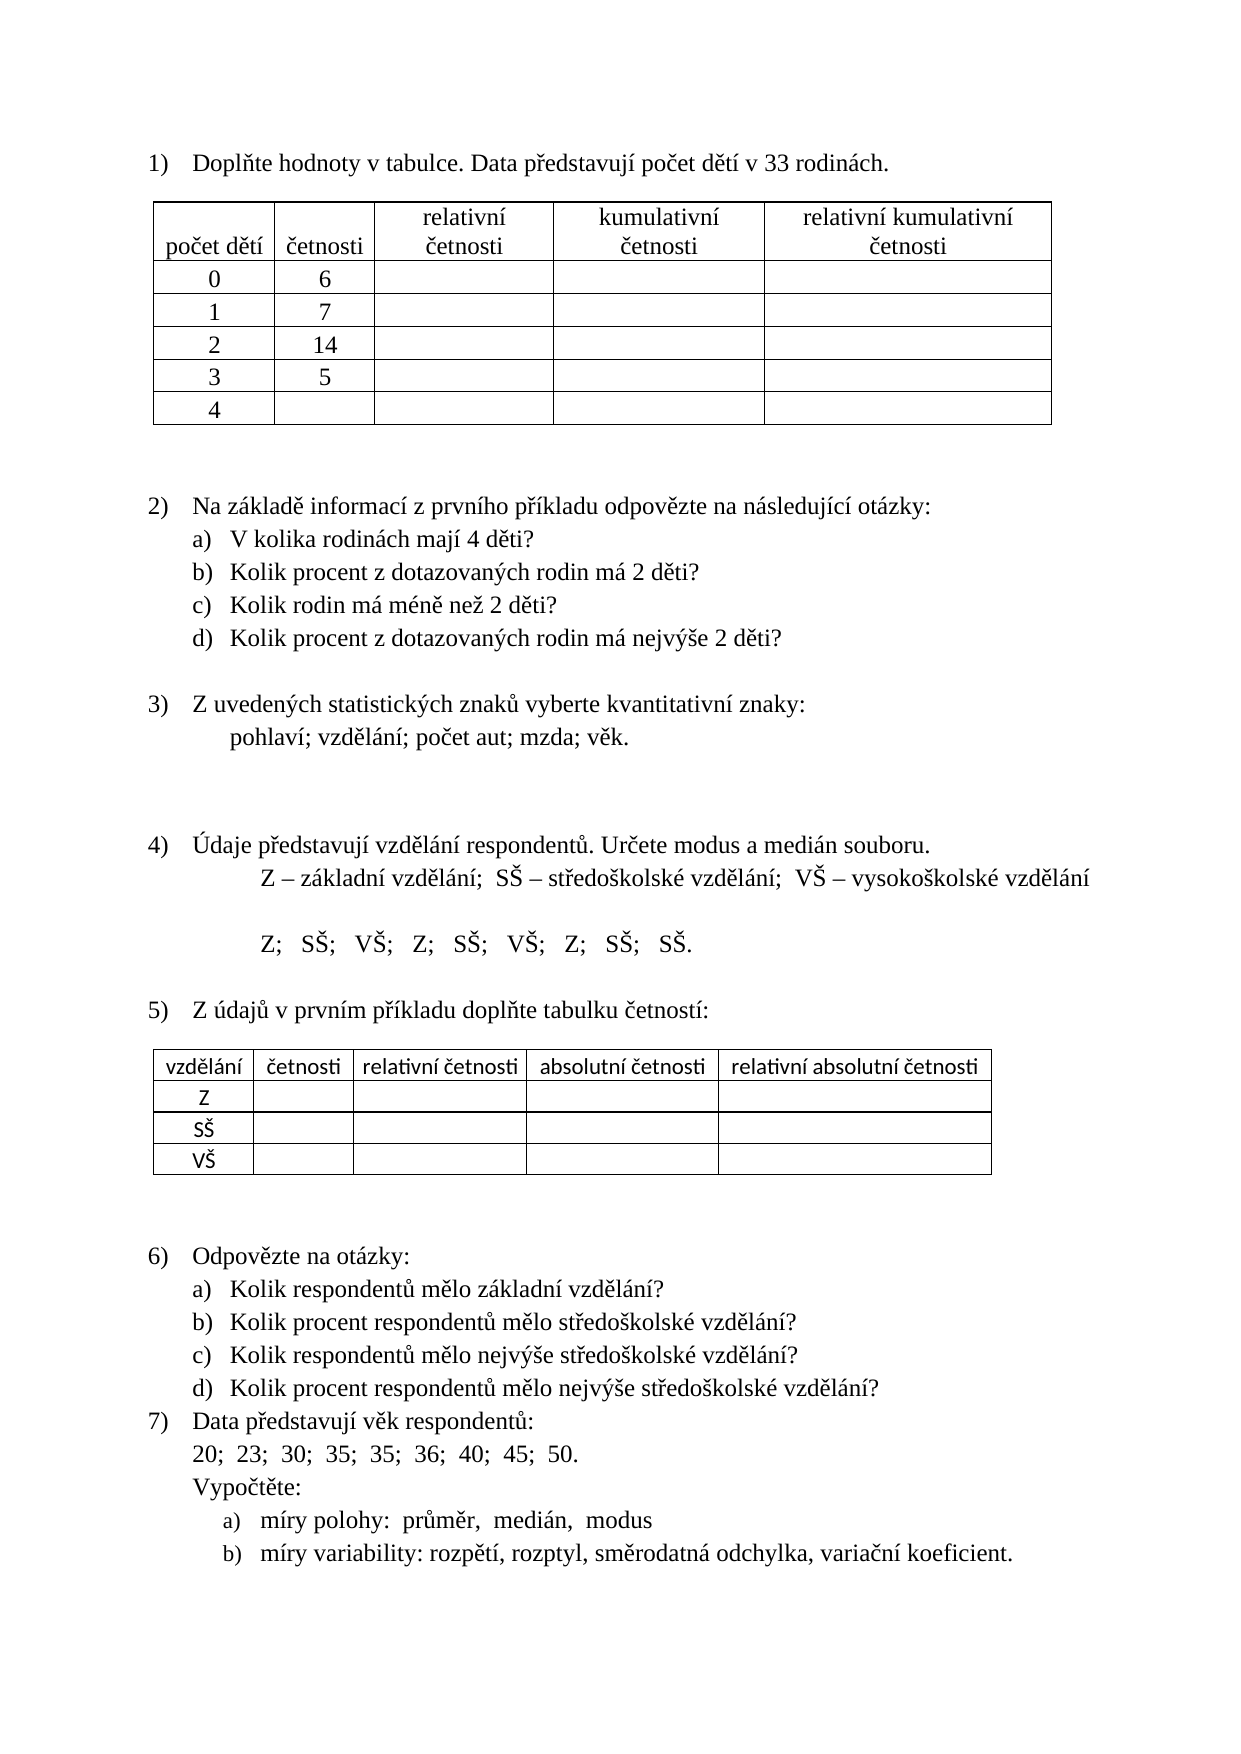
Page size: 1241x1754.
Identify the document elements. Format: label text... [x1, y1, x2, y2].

table_cell 2 [154, 327, 274, 358]
table_cell 3 [154, 360, 274, 391]
table_header relativní absolutní četnosti [719, 1050, 991, 1080]
table_cell [719, 1081, 991, 1111]
list Údaje představují vzdělání respondentů. Určete modus a medián souboru. [148, 830, 1093, 859]
list Kolik respondentů mělo nejvýše středoškolské vzdělání? [192, 1340, 1093, 1369]
table_header relativní četnosti [375, 203, 553, 260]
table_cell [719, 1144, 991, 1174]
table_header relativní četnosti [354, 1050, 526, 1080]
table_cell [254, 1144, 353, 1174]
table_cell [375, 294, 553, 326]
table_cell [765, 261, 1051, 293]
table_cell [254, 1113, 353, 1143]
table_header vzdělání [154, 1050, 253, 1080]
table_cell [354, 1113, 526, 1143]
table_header četnosti [275, 203, 374, 260]
table_cell [554, 360, 764, 391]
table_cell [354, 1081, 526, 1111]
table_cell [554, 327, 764, 358]
table_cell [554, 392, 764, 424]
list 20; 23; 30; 35; 35; 36; 40; 45; 50. [192, 1439, 1093, 1468]
list V kolika rodinách mají 4 děti? [192, 524, 1093, 553]
table_cell [354, 1144, 526, 1174]
table_header relativní kumulativní četnosti [765, 203, 1051, 260]
table_cell Z [154, 1081, 253, 1111]
list Kolik respondentů mělo základní vzdělání? [192, 1274, 1093, 1303]
list Kolik procent respondentů mělo středoškolské vzdělání? [192, 1307, 1093, 1336]
table_cell [375, 360, 553, 391]
table_cell 7 [275, 294, 374, 326]
table_header kumulativní četnosti [554, 203, 764, 260]
table_cell 5 [275, 360, 374, 391]
list Doplňte hodnoty v tabulce. Data představují počet dětí v 33 rodinách. [148, 148, 1093, 176]
table_cell 14 [275, 327, 374, 358]
list Kolik procent z dotazovaných rodin má 2 děti? [192, 557, 1093, 586]
list Kolik procent respondentů mělo nejvýše středoškolské vzdělání? [192, 1373, 1093, 1402]
table_cell [375, 392, 553, 424]
list Kolik procent z dotazovaných rodin má nejvýše 2 děti? [192, 623, 1093, 652]
table_cell 1 [154, 294, 274, 326]
table_cell 6 [275, 261, 374, 293]
list Z uvedených statistických znaků vyberte kvantitativní znaky: [148, 689, 1093, 718]
table_cell [254, 1081, 353, 1111]
list Odpovězte na otázky: [148, 1241, 1093, 1270]
table_header počet dětí [154, 203, 274, 260]
list Z – základní vzdělání; SŠ – středoškolské vzdělání; VŠ – vysokoškolské vzdělání [260, 863, 1093, 892]
list Data představují věk respondentů: [148, 1406, 1093, 1435]
list Vypočtěte: [192, 1472, 1093, 1501]
table_cell VŠ [154, 1144, 253, 1174]
table_cell 0 [154, 261, 274, 293]
table_cell [765, 294, 1051, 326]
table_cell [765, 360, 1051, 391]
table_cell SŠ [154, 1113, 253, 1143]
list pohlaví; vzdělání; počet aut; mzda; věk. [229, 722, 1093, 751]
list míry polohy: průměr, medián, modus [223, 1505, 1093, 1534]
table_cell [375, 261, 553, 293]
table_cell [765, 327, 1051, 358]
list Z; SŠ; VŠ; Z; SŠ; VŠ; Z; SŠ; SŠ. [260, 929, 1093, 958]
list Na základě informací z prvního příkladu odpovězte na následující otázky: [148, 491, 1093, 520]
table_header četnosti [254, 1050, 353, 1080]
table_cell [554, 294, 764, 326]
table_cell [275, 392, 374, 424]
table_cell [527, 1081, 718, 1111]
table_cell [765, 392, 1051, 424]
table_cell [719, 1113, 991, 1143]
table_cell [527, 1113, 718, 1143]
table_cell 4 [154, 392, 274, 424]
table_cell [527, 1144, 718, 1174]
table_cell [554, 261, 764, 293]
table_header absolutní četnosti [527, 1050, 718, 1080]
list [223, 1538, 1093, 1567]
list Kolik rodin má méně než 2 děti? [192, 590, 1093, 619]
list Z údajů v prvním příkladu doplňte tabulku četností: [148, 995, 1093, 1024]
table_cell [375, 327, 553, 358]
